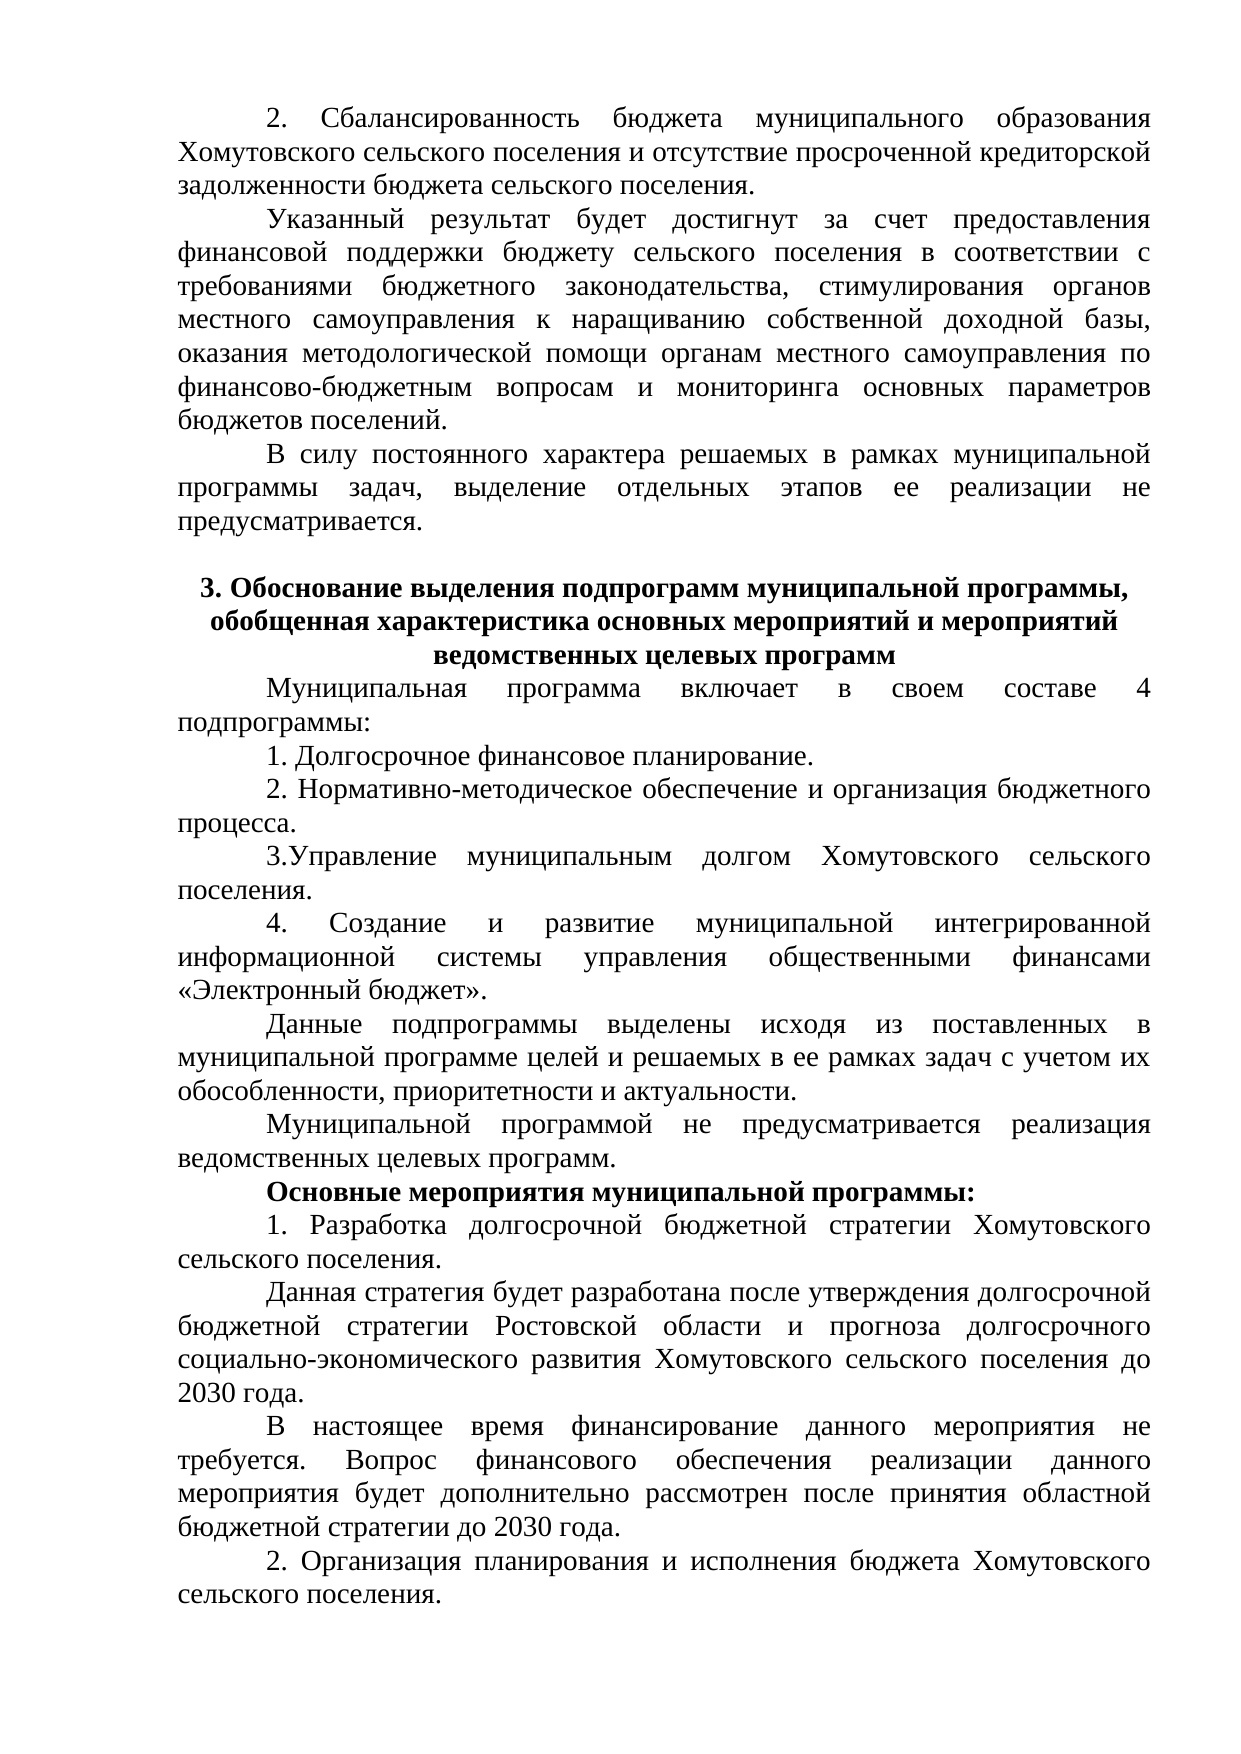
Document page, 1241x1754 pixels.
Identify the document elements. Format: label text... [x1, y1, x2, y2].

text Муниципальная программа включает в своем составе 4 подпрограммы: [177, 671, 1152, 738]
text Основные мероприятия муниципальной программы: [177, 1174, 1152, 1207]
text 1. Разработка долгосрочной бюджетной стратегии Хомутовского сельского поселения. [177, 1207, 1152, 1274]
text В силу постоянного характера решаемых в рамках муниципальной программы задач, выделение отдельных этапов ее реализации не предусматривается. [177, 436, 1152, 536]
text 1. Долгосрочное финансовое планирование. [177, 738, 1152, 771]
text 2. Сбалансированность бюджета муниципального образования Хомутовского сельского поселения и отсутствие просроченной кредиторской задолженности бюджета сельского поселения. [177, 100, 1152, 201]
text Данная стратегия будет разработана после утверждения долгосрочной бюджетной стратегии Ростовской области и прогноза долгосрочного социально-экономического развития Хомутовского сельского поселения до 2030 года. [177, 1274, 1152, 1408]
text Указанный результат будет достигнут за счет предоставления финансовой поддержки бюджету сельского поселения в соответствии с требованиями бюджетного законодательства, стимулирования органов местного самоуправления к наращиванию собственной доходной базы, оказания методологической помощи органам местного самоуправления по финансово-бюджетным вопросам и мониторинга основных параметров бюджетов поселений. [177, 201, 1152, 436]
text 2. Нормативно-методическое обеспечение и организация бюджетного процесса. [177, 771, 1152, 838]
list В настоящее время финансирование данного мероприятия не требуется. Вопрос финансового обеспечения реализации данного мероприятия будет дополнительно рассмотрен после принятия областной бюджетной стратегии до 2030 года. [177, 1408, 1152, 1543]
text Муниципальной программой не предусматривается реализация ведомственных целевых программ. [177, 1107, 1152, 1174]
text 3.Управление муниципальным долгом Хомутовского сельского поселения. [177, 838, 1152, 905]
text 2. Организация планирования и исполнения бюджета Хомутовского сельского поселения. [177, 1543, 1152, 1610]
text 4. Создание и развитие муниципальной интегрированной информационной системы управления общественными финансами «Электронный бюджет». [177, 905, 1152, 1006]
list Обоснование выделения подпрограмм муниципальной программы, обобщенная характеристика основных мероприятий и мероприятий ведомственных целевых программ [177, 570, 1152, 671]
text Данные подпрограммы выделены исходя из поставленных в муниципальной программе целей и решаемых в ее рамках задач с учетом их обособленности, приоритетности и актуальности. [177, 1006, 1152, 1107]
